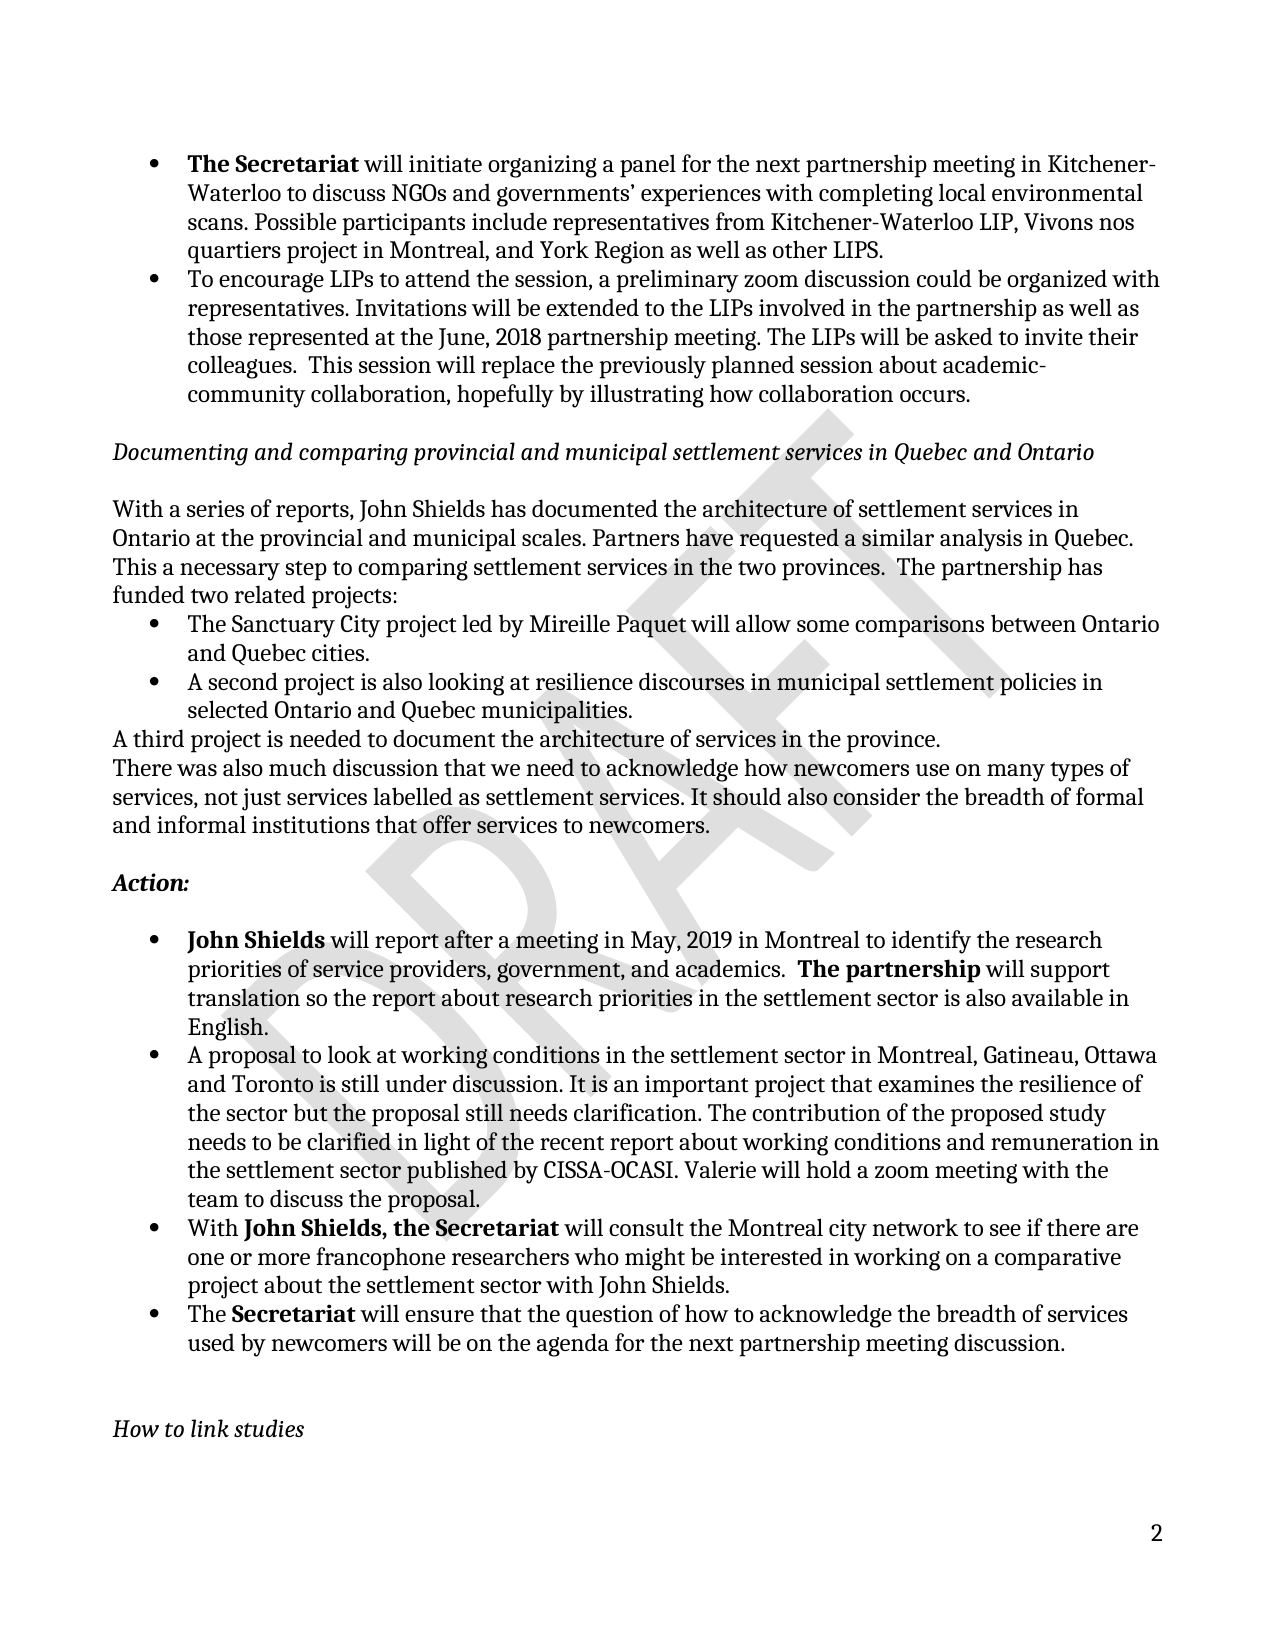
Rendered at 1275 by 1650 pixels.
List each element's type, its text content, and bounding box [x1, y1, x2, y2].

list The Sanctuary City project led by Mireille Paquet will allow some comparisons between Ontario and Quebec cities. [150, 610, 1162, 667]
list A second project is also looking at resilience discourses in municipal settlement policies in selected Ontario and Quebec municipalities. [150, 667, 1162, 725]
list A proposal to look at working conditions in the settlement sector in Montreal, Gatineau, Ottawa and Toronto is still under discussion. It is an important project that examines the resilience of the sector but the proposal still needs clarification. The contribution of the proposed study needs to be clarified in light of the recent report about working conditions and remuneration in the settlement sector published by CISSA-OCASI. Valerie will hold a zoom meeting with the team to discuss the proposal. [150, 1041, 1162, 1214]
list John Shields will report after a meeting in May, 2019 in Montreal to identify the research priorities of service providers, government, and academics. The partnership will support translation so the report about research priorities in the settlement sector is also available in English. [150, 926, 1162, 1041]
list The Secretariat will initiate organizing a panel for the next partnership meeting in Kitchener-Waterloo to discuss NGOs and governments’ experiences with completing local environmental scans. Possible participants include representatives from Kitchener-Waterloo LIP, Vivons nos quartiers project in Montreal, and York Region as well as other LIPS. [150, 150, 1162, 265]
text A third project is needed to document the architecture of services in the province. [112, 725, 1162, 754]
text With a series of reports, John Shields has documented the architecture of settlement services in Ontario at the provincial and municipal scales. Partners have requested a similar analysis in Quebec. This a necessary step to comparing settlement services in the two provinces. The partnership has funded two related projects: [112, 495, 1162, 610]
text Action: [112, 869, 1162, 897]
list With John Shields, the Secretariat will consult the Montreal city network to see if there are one or more francophone researchers who might be interested in working on a comparative project about the settlement sector with John Shields. [150, 1214, 1162, 1300]
list The Secretariat will ensure that the question of how to acknowledge the breadth of services used by newcomers will be on the agenda for the next partnership meeting discussion. [150, 1300, 1162, 1357]
list Documenting and comparing provincial and municipal settlement services in Quebec and Ontario [112, 437, 1162, 466]
text How to link studies [112, 1415, 1162, 1444]
list To encourage LIPs to attend the session, a preliminary zoom discussion could be organized with representatives. Invitations will be extended to the LIPs involved in the partnership as well as those represented at the June, 2018 partnership meeting. The LIPs will be asked to invite their colleagues. This session will replace the previously planned session about academic-community collaboration, hopefully by illustrating how collaboration occurs. [150, 265, 1162, 409]
text There was also much discussion that we need to acknowledge how newcomers use on many types of services, not just services labelled as settlement services. It should also consider the breadth of formal and informal institutions that offer services to newcomers. [112, 754, 1162, 840]
